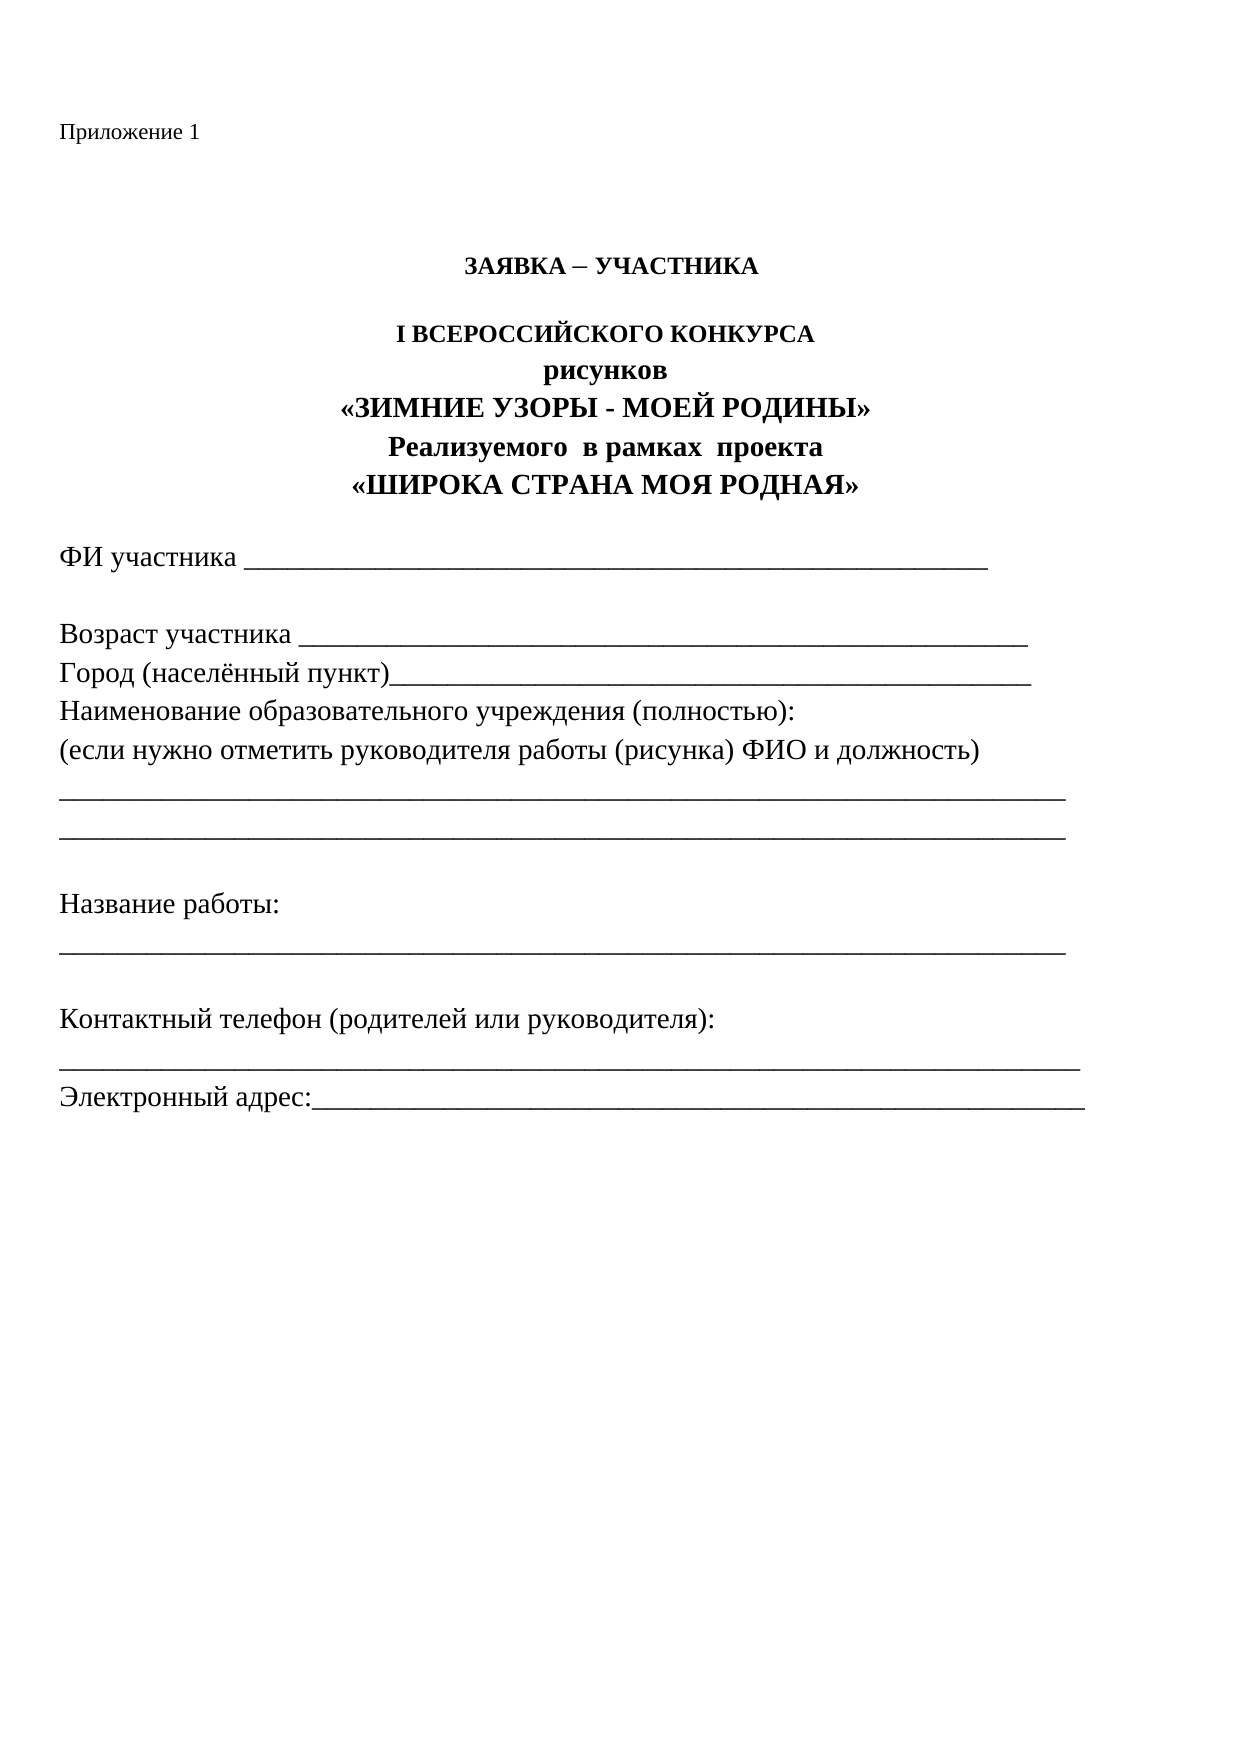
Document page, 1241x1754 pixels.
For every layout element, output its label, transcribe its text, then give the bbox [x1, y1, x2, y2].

text Название работы: _____________________________________________________________________ [59, 886, 1152, 958]
text Город (населённый пункт)____________________________________________ [59, 655, 1152, 688]
text Приложение 1 [59, 118, 1152, 144]
text (если нужно отметить руководителя работы (рисунка) ФИО и должность) [59, 732, 1152, 765]
text ФИ участника ___________________________________________________ [59, 539, 1152, 573]
text «ШИРОКА СТРАНА МОЯ РОДНАЯ» [59, 467, 1152, 501]
text I ВСЕРОССИЙСКОГО КОНКУРСА [59, 319, 1152, 348]
text Электронный адрес:_____________________________________________________ [59, 1079, 1152, 1112]
text _____________________________________________________________________ [59, 809, 1152, 842]
text Контактный телефон (родителей или руководителя): ______________________________________________________________________ [59, 1002, 1152, 1074]
text Реализуемого в рамках проекта [59, 429, 1152, 462]
text рисунков [59, 352, 1152, 385]
text «ЗИМНИЕ УЗОРЫ - МОЕЙ РОДИНЫ» [59, 390, 1152, 424]
text _____________________________________________________________________ [59, 770, 1152, 804]
text ЗАЯВКА – УЧАСТНИКА [59, 247, 1152, 281]
text Возраст участника __________________________________________________ [59, 616, 1152, 650]
text Наименование образовательного учреждения (полностью): [59, 693, 1152, 727]
